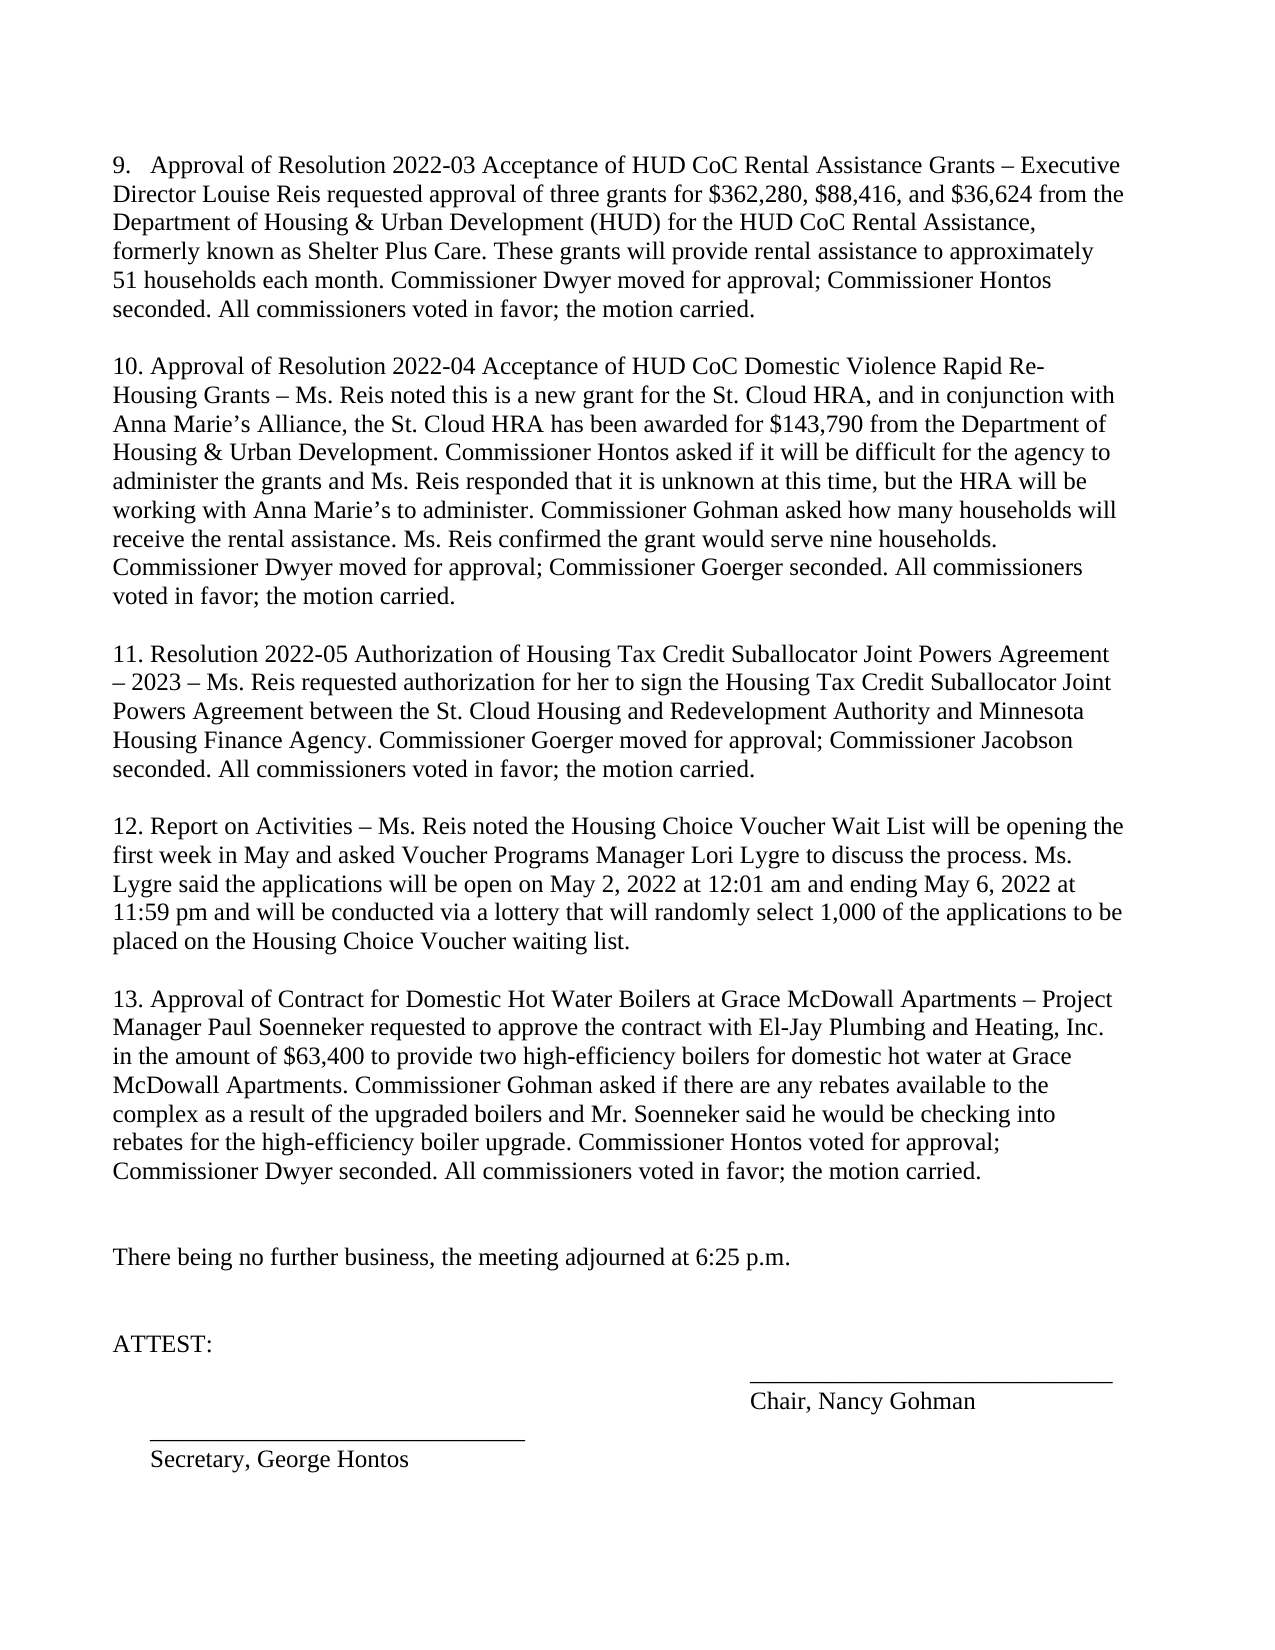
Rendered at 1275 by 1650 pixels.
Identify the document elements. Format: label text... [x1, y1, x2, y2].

text There being no further business, the meeting adjourned at 6:25 p.m. [112, 1242, 1125, 1271]
text 12. Report on Activities – Ms. Reis noted the Housing Choice Voucher Wait List will be opening the first week in May and asked Voucher Programs Manager Lori Lygre to discuss the process. Ms. Lygre said the applications will be open on May 2, 2022 at 12:01 am and ending May 6, 2022 at 11:59 pm and will be conducted via a lottery that will randomly select 1,000 of the applications to be placed on the Housing Choice Voucher waiting list. [112, 811, 1125, 955]
text 9. Approval of Resolution 2022-03 Acceptance of HUD CoC Rental Assistance Grants – Executive Director Louise Reis requested approval of three grants for $362,280, $88,416, and $36,624 from the Department of Housing & Urban Development (HUD) for the HUD CoC Rental Assistance, formerly known as Shelter Plus Care. These grants will provide rental assistance to approximately 51 households each month. Commissioner Dwyer moved for approval; Commissioner Hontos seconded. All commissioners voted in favor; the motion carried. [112, 150, 1125, 322]
text 11. Resolution 2022-05 Authorization of Housing Tax Credit Suballocator Joint Powers Agreement – 2023 – Ms. Reis requested authorization for her to sign the Housing Tax Credit Suballocator Joint Powers Agreement between the St. Cloud Housing and Redevelopment Authority and Minnesota Housing Finance Agency. Commissioner Goerger moved for approval; Commissioner Jacobson seconded. All commissioners voted in favor; the motion carried. [112, 639, 1125, 782]
text 13. Approval of Contract for Domestic Hot Water Boilers at Grace McDowall Apartments – Project Manager Paul Soenneker requested to approve the contract with El-Jay Plumbing and Heating, Inc. in the amount of $63,400 to provide two high-efficiency boilers for domestic hot water at Grace McDowall Apartments. Commissioner Gohman asked if there are any rebates available to the complex as a result of the upgraded boilers and Mr. Soenneker said he would be checking into rebates for the high-efficiency boiler upgrade. Commissioner Hontos voted for approval; Commissioner Dwyer seconded. All commissioners voted in favor; the motion carried. [112, 984, 1125, 1185]
text _____________________________ [150, 1357, 1125, 1386]
text ATTEST: [112, 1329, 1125, 1357]
text Secretary, George Hontos [150, 1444, 1125, 1472]
text Chair, Nancy Gohman [150, 1386, 1125, 1415]
text ______________________________ [150, 1415, 1125, 1444]
text 10. Approval of Resolution 2022-04 Acceptance of HUD CoC Domestic Violence Rapid Re-Housing Grants – Ms. Reis noted this is a new grant for the St. Cloud HRA, and in conjunction with Anna Marie’s Alliance, the St. Cloud HRA has been awarded for $143,790 from the Department of Housing & Urban Development. Commissioner Hontos asked if it will be difficult for the agency to administer the grants and Ms. Reis responded that it is unknown at this time, but the HRA will be working with Anna Marie’s to administer. Commissioner Gohman asked how many households will receive the rental assistance. Ms. Reis confirmed the grant would serve nine households. Commissioner Dwyer moved for approval; Commissioner Goerger seconded. All commissioners voted in favor; the motion carried. [112, 351, 1125, 610]
